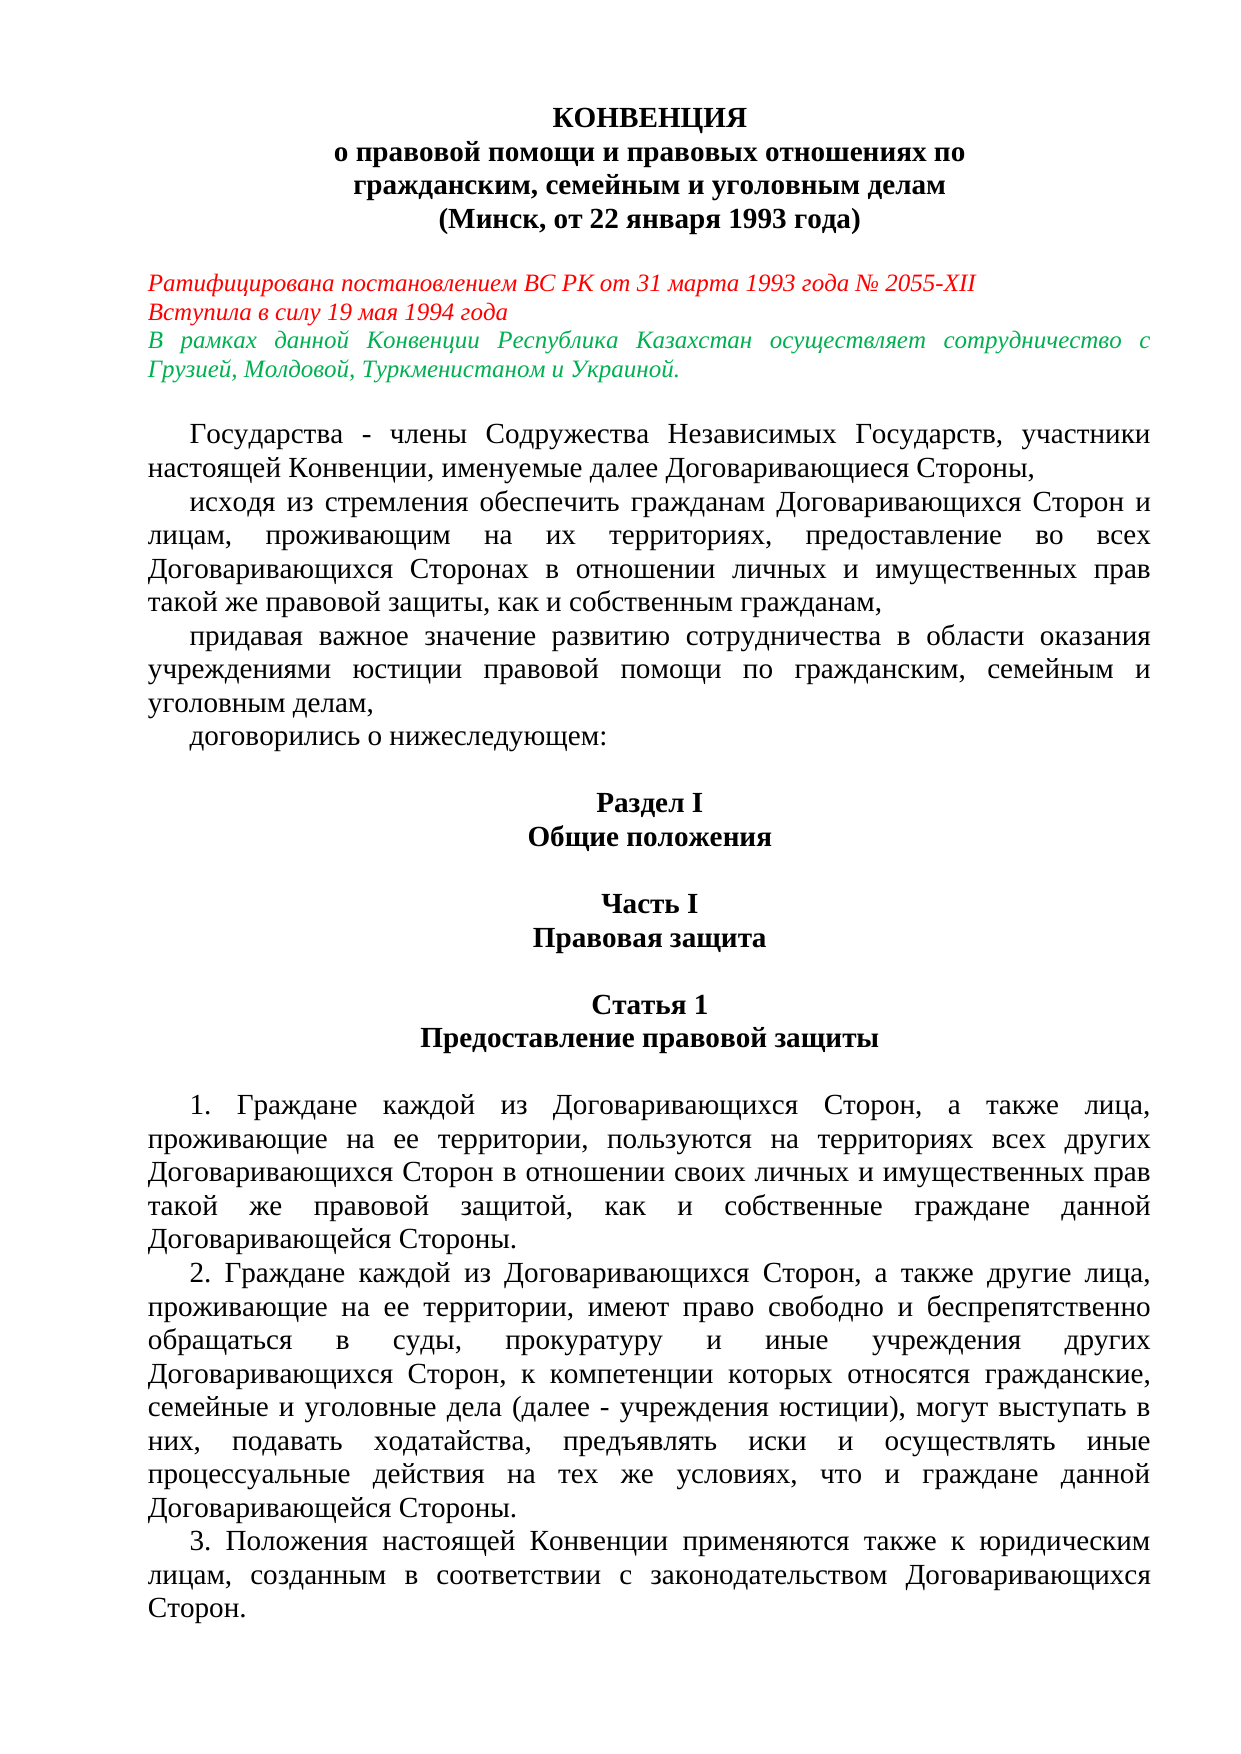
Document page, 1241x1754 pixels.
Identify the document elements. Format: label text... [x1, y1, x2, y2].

text Часть I [148, 886, 1152, 920]
text 2. Граждане каждой из Договаривающихся Сторон, а также другие лица, проживающие на ее территории, имеют право свободно и беспрепятственно обращаться в суды, прокуратуру и иные учреждения других Договаривающихся Сторон, к компетенции которых относятся гражданские, семейные и уголовные дела (далее - учреждения юстиции), могут выступать в них, подавать ходатайства, предъявлять иски и осуществлять иные процессуальные действия на тех же условиях, что и граждане данной Договаривающейся Стороны. [148, 1255, 1152, 1523]
text исходя из стремления обеспечить гражданам Договаривающихся Сторон и лицам, проживающим на их территориях, предоставление во всех Договаривающихся Сторонах в отношении личных и имущественных прав такой же правовой защиты, как и собственным гражданам, [148, 484, 1152, 618]
text Ратифицирована постановлением ВС РК от 31 марта 1993 года № 2055-XII [148, 268, 1152, 297]
text 1. Граждане каждой из Договаривающихся Сторон, а также лица, проживающие на ее территории, пользуются на территориях всех других Договаривающихся Сторон в отношении своих личных и имущественных прав такой же правовой защитой, как и собственные граждане данной Договаривающейся Стороны. [148, 1087, 1152, 1255]
text о правовой помощи и правовых отношениях по [148, 134, 1152, 167]
text Предоставление правовой защиты [148, 1020, 1152, 1054]
text Статья 1 [148, 987, 1152, 1020]
text КОНВЕНЦИЯ [148, 100, 1152, 134]
text Государства - члены Содружества Независимых Государств, участники настоящей Конвенции, именуемые далее Договаривающиеся Стороны, [148, 417, 1152, 484]
text 3. Положения настоящей Конвенции применяются также к юридическим лицам, созданным в соответствии с законодательством Договаривающихся Сторон. [148, 1523, 1152, 1624]
text Раздел I [148, 786, 1152, 819]
text гражданским, семейным и уголовным делам [148, 167, 1152, 201]
text В рамках данной Конвенции Республика Казахстан осуществляет сотрудничество с Грузией, Молдовой, Туркменистаном и Украиной. [148, 326, 1152, 383]
text придавая важное значение развитию сотрудничества в области оказания учреждениями юстиции правовой помощи по гражданским, семейным и уголовным делам, [148, 618, 1152, 718]
text (Минск, от 22 января 1993 года) [148, 201, 1152, 234]
text Вступила в силу 19 мая 1994 года [148, 297, 1152, 326]
text договорились о нижеследующем: [148, 718, 1152, 752]
text Общие положения [148, 819, 1152, 853]
text Правовая защита [148, 920, 1152, 953]
